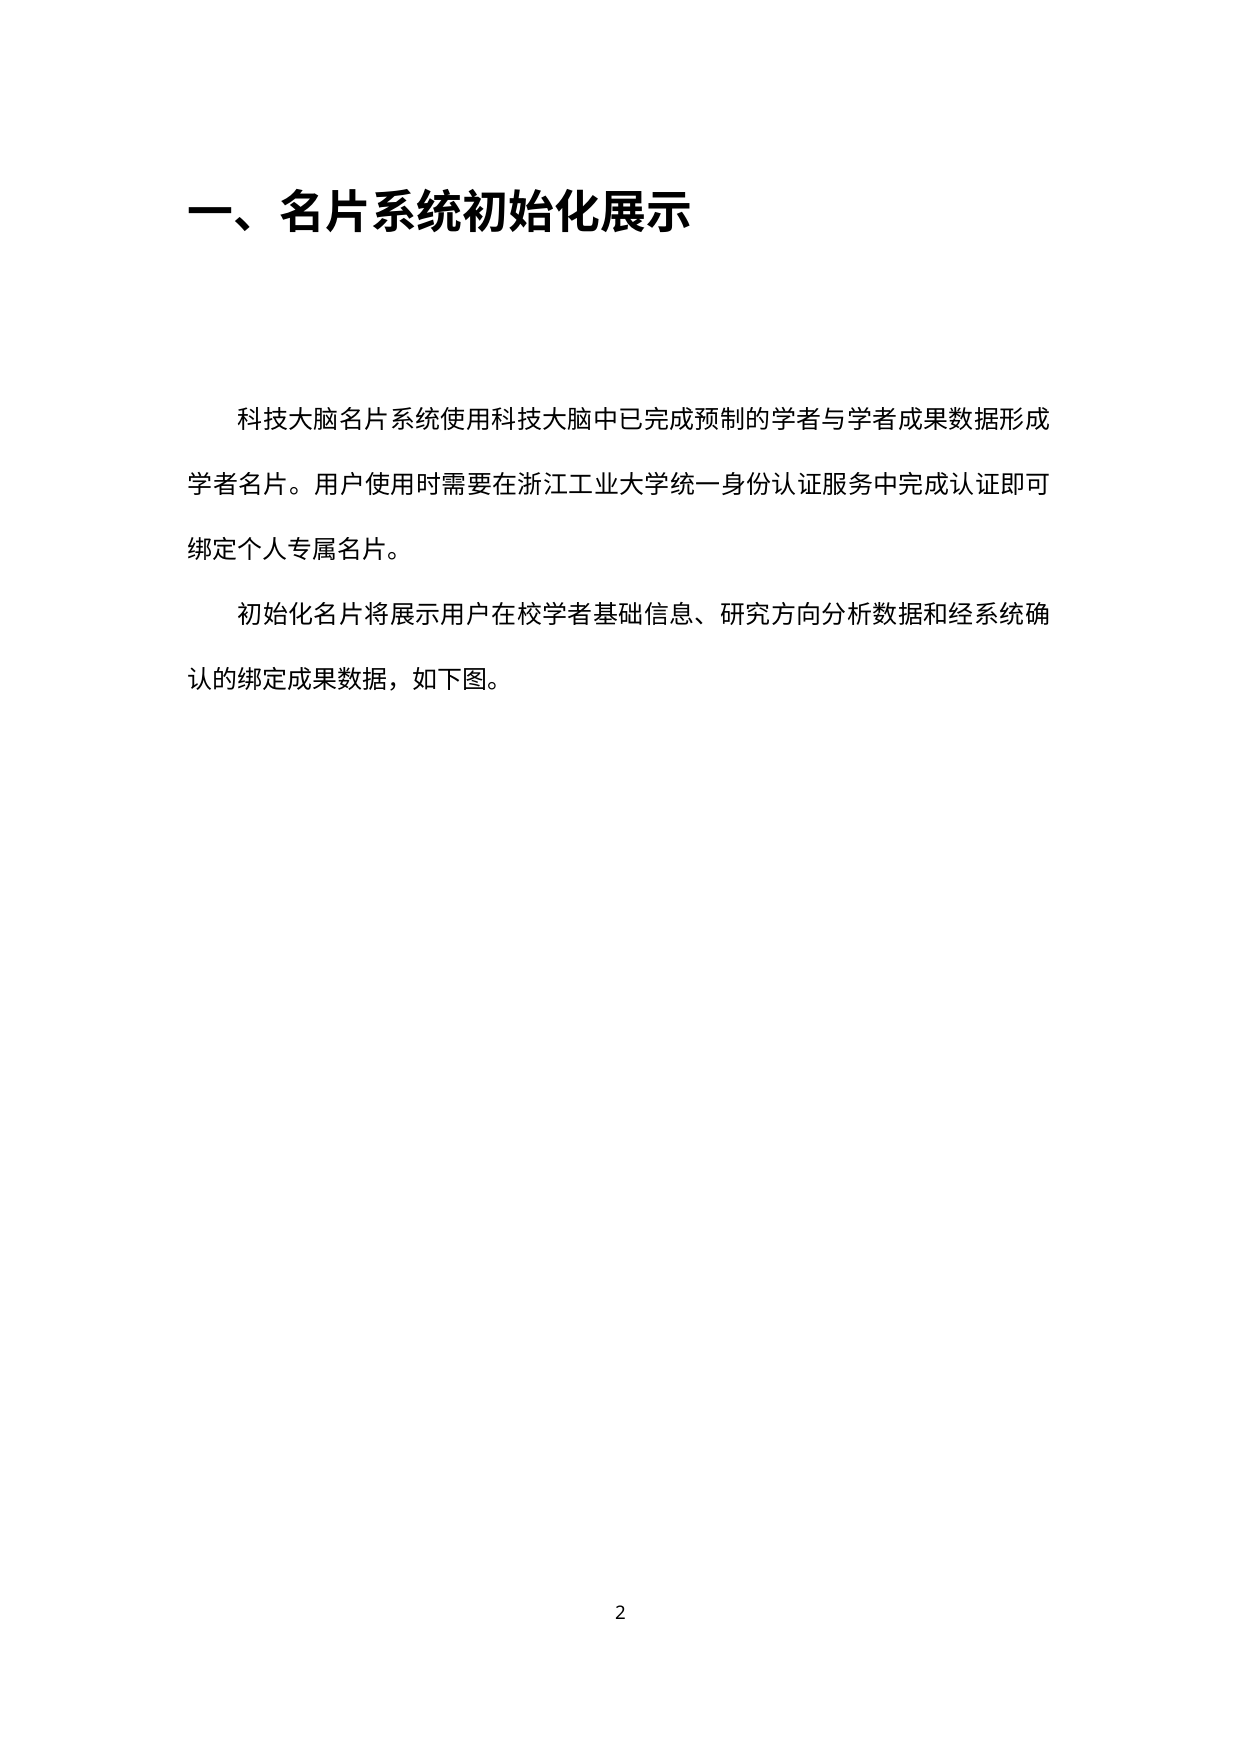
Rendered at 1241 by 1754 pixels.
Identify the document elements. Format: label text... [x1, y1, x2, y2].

text 科技大脑名片系统使用科技大脑中已完成预制的学者与学者成果数据形成学者名片。用户使用时需要在浙江工业大学统一身份认证服务中完成认证即可绑定个人专属名片。 [187, 385, 1053, 580]
text 初始化名片将展示用户在校学者基础信息、研究方向分析数据和经系统确认的绑定成果数据，如下图。 [187, 580, 1053, 710]
subtitle 一、名片系统初始化展示 [187, 160, 1053, 257]
